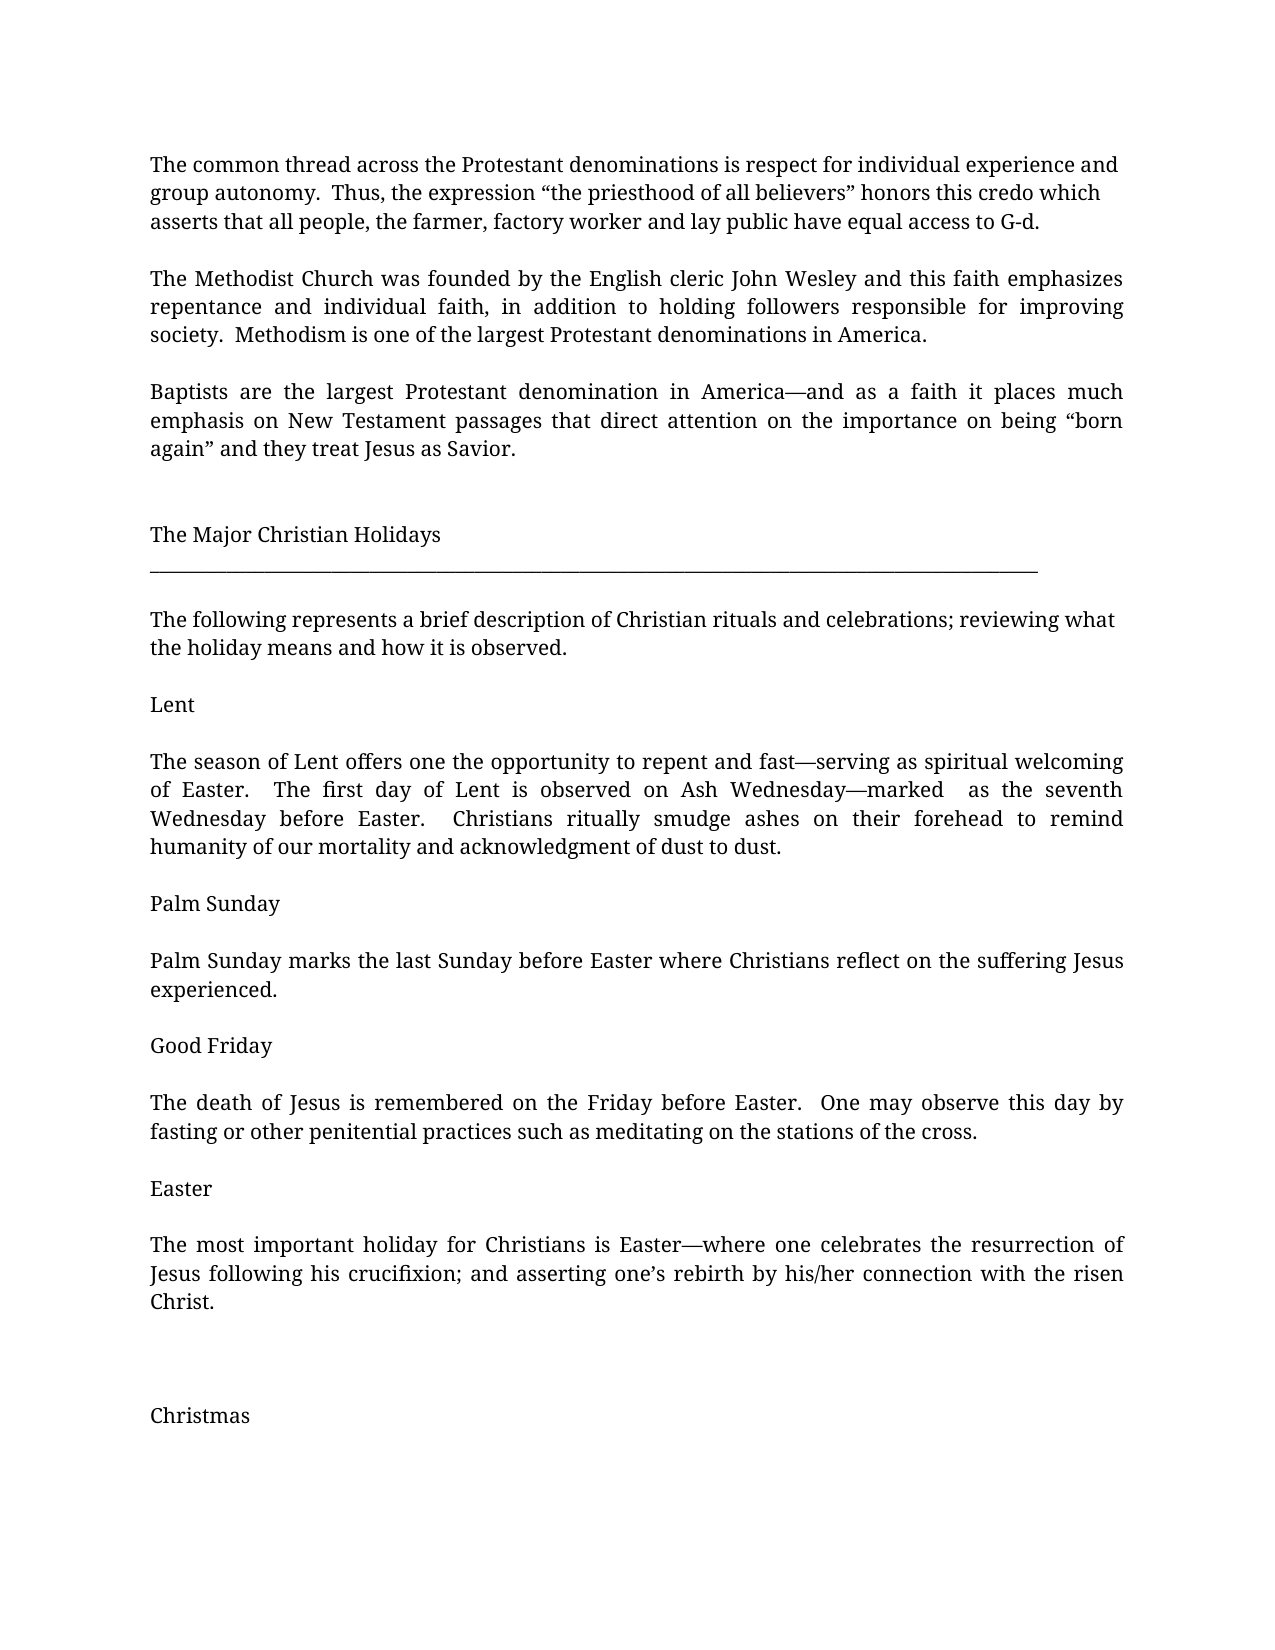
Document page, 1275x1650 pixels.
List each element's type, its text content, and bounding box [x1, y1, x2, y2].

text The season of Lent offers one the opportunity to repent and fast—serving as spiritual welcoming of Easter. The first day of Lent is observed on Ash Wednesday—marked as the seventh Wednesday before Easter. Christians ritually smudge ashes on their forehead to remind humanity of our mortality and acknowledgment of dust to dust. [150, 747, 1125, 861]
text The most important holiday for Christians is Easter—where one celebrates the resurrection of Jesus following his crucifixion; and asserting one’s rebirth by his/her connection with the risen Christ. [150, 1231, 1125, 1316]
text The death of Jesus is remembered on the Friday before Easter. One may observe this day by fasting or other penitential practices such as meditating on the stations of the cross. [150, 1088, 1125, 1145]
text The Major Christian Holidays [150, 520, 1125, 548]
text The following represents a brief description of Christian rituals and celebrations; reviewing what the holiday means and how it is observed. [150, 605, 1125, 662]
text Palm Sunday marks the last Sunday before Easter where Christians reflect on the suffering Jesus experienced. [150, 946, 1125, 1003]
text Palm Sunday [150, 889, 1125, 918]
text Christmas [150, 1401, 1125, 1430]
text The common thread across the Protestant denominations is respect for individual experience and group autonomy. Thus, the expression “the priesthood of all believers” honors this credo which asserts that all people, the farmer, factory worker and lay public have equal access to G-d. [150, 150, 1125, 235]
text The Methodist Church was founded by the English cleric John Wesley and this faith emphasizes repentance and individual faith, in addition to holding followers responsible for improving society. Methodism is one of the largest Protestant denominations in America. [150, 264, 1125, 349]
text Easter [150, 1174, 1125, 1202]
text _____________________________________________________________________________________________ [150, 548, 1125, 577]
text Baptists are the largest Protestant denomination in America—and as a faith it places much emphasis on New Testament passages that direct attention on the importance on being “born again” and they treat Jesus as Savior. [150, 377, 1125, 463]
text Lent [150, 690, 1125, 719]
text Good Friday [150, 1032, 1125, 1060]
